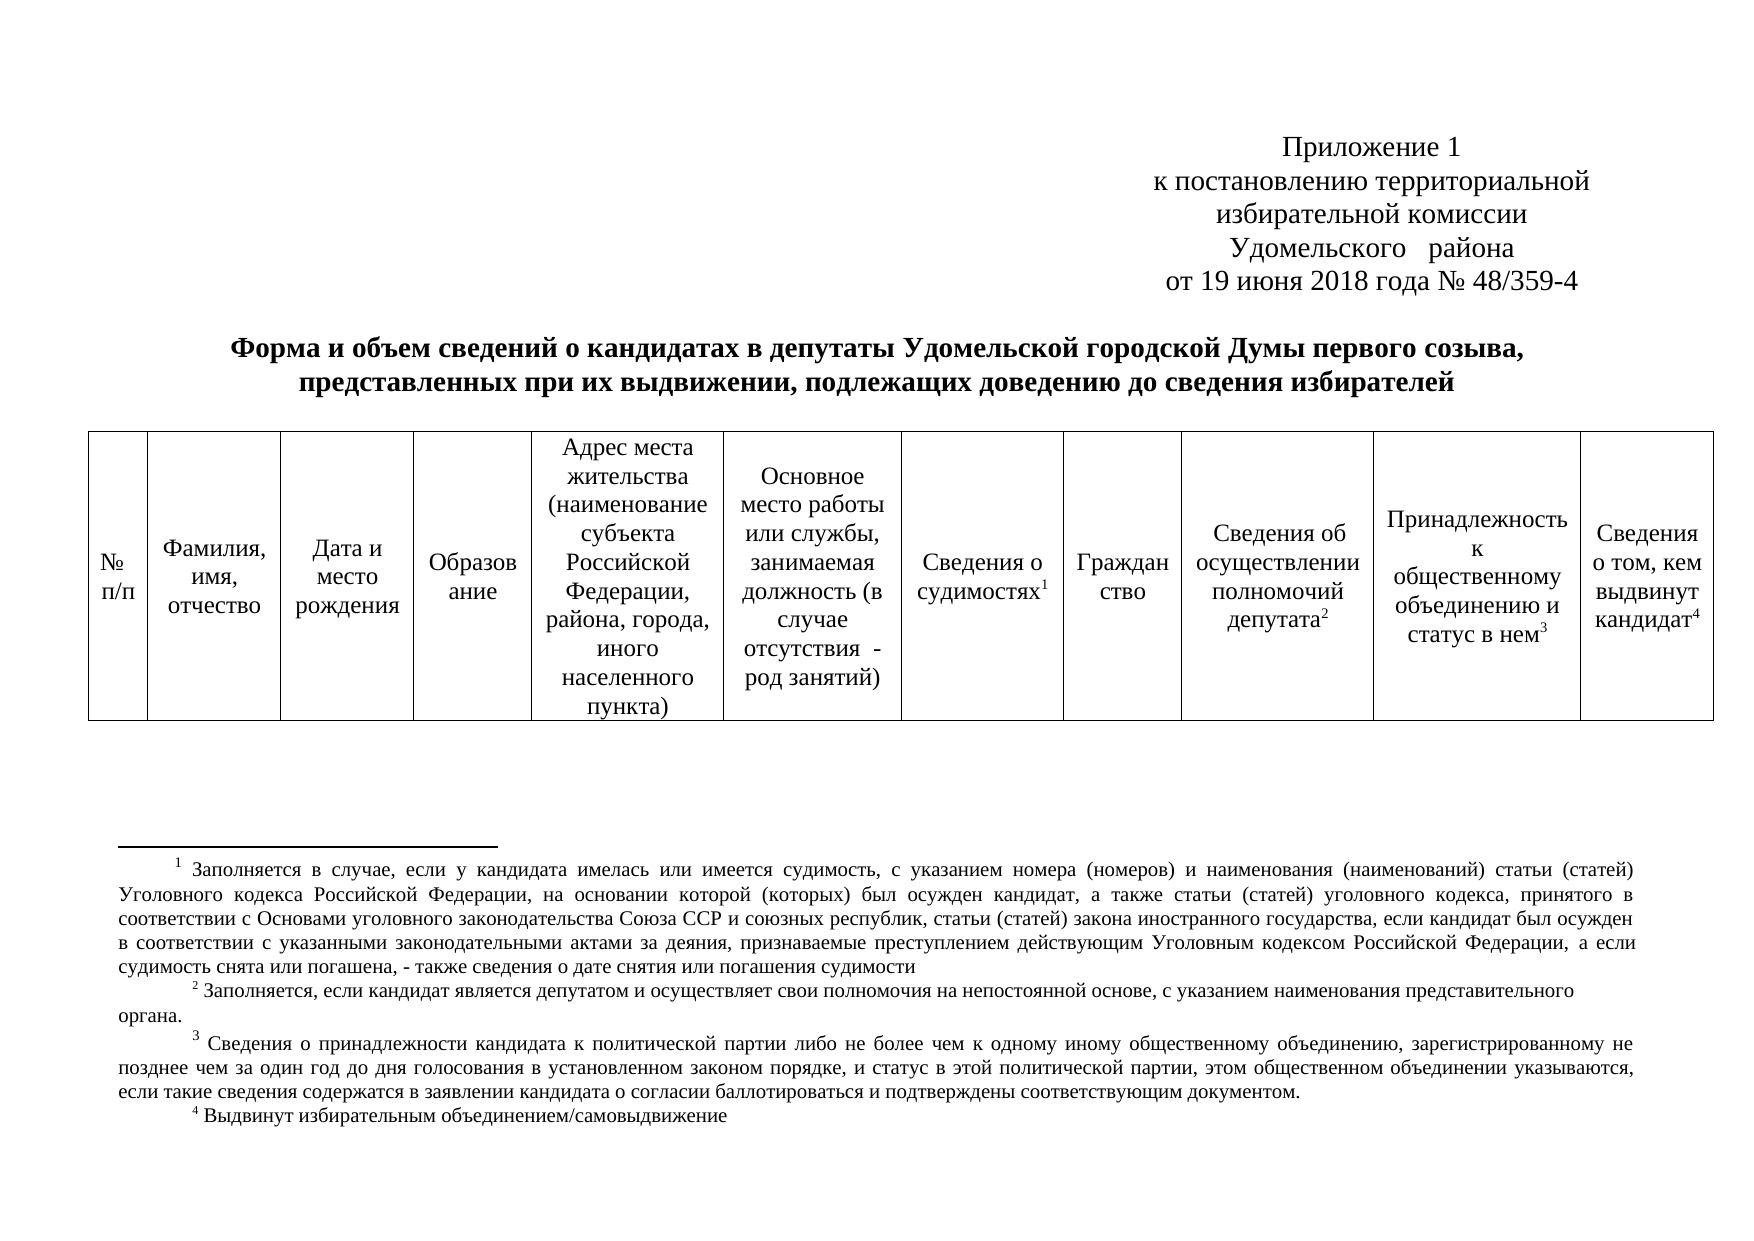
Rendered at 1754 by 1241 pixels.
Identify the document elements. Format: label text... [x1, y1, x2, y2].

table_header Сведения о судимостях [902, 432, 1063, 719]
table_header Фамилия, имя, отчество [148, 432, 280, 719]
table_header Образование [414, 432, 531, 719]
table_header Дата и место рождения [281, 432, 413, 719]
text Форма и объем сведений о кандидатах в депутаты Удомельской городской Думы первого созыва, представленных при их выдвижении, подлежащих доведению до сведения избирателей [118, 330, 1636, 397]
text от 19 июня 2018 года № 48/359-4 [1107, 263, 1636, 297]
table_header Принадлежность к общественному объединению и статус в нем [1374, 432, 1580, 719]
text к постановлению территориальной избирательной комиссии [1107, 163, 1636, 230]
table_header Основное место работы или службы, занимаемая должность (в случае отсутствия - род занятий) [724, 432, 901, 719]
table_header № п/п [89, 432, 147, 719]
table_header Гражданство [1064, 432, 1181, 719]
table_header Сведения о том, кем выдвинут кандидат [1581, 432, 1713, 719]
text Приложение 1 [1107, 129, 1636, 163]
text Удомельского района [1107, 230, 1636, 263]
table_header Адрес места жительства (наименование субъекта Российской Федерации, района, города, иного населенного пункта) [532, 432, 723, 719]
table_header Сведения об осуществлении полномочий депутата [1182, 432, 1373, 719]
